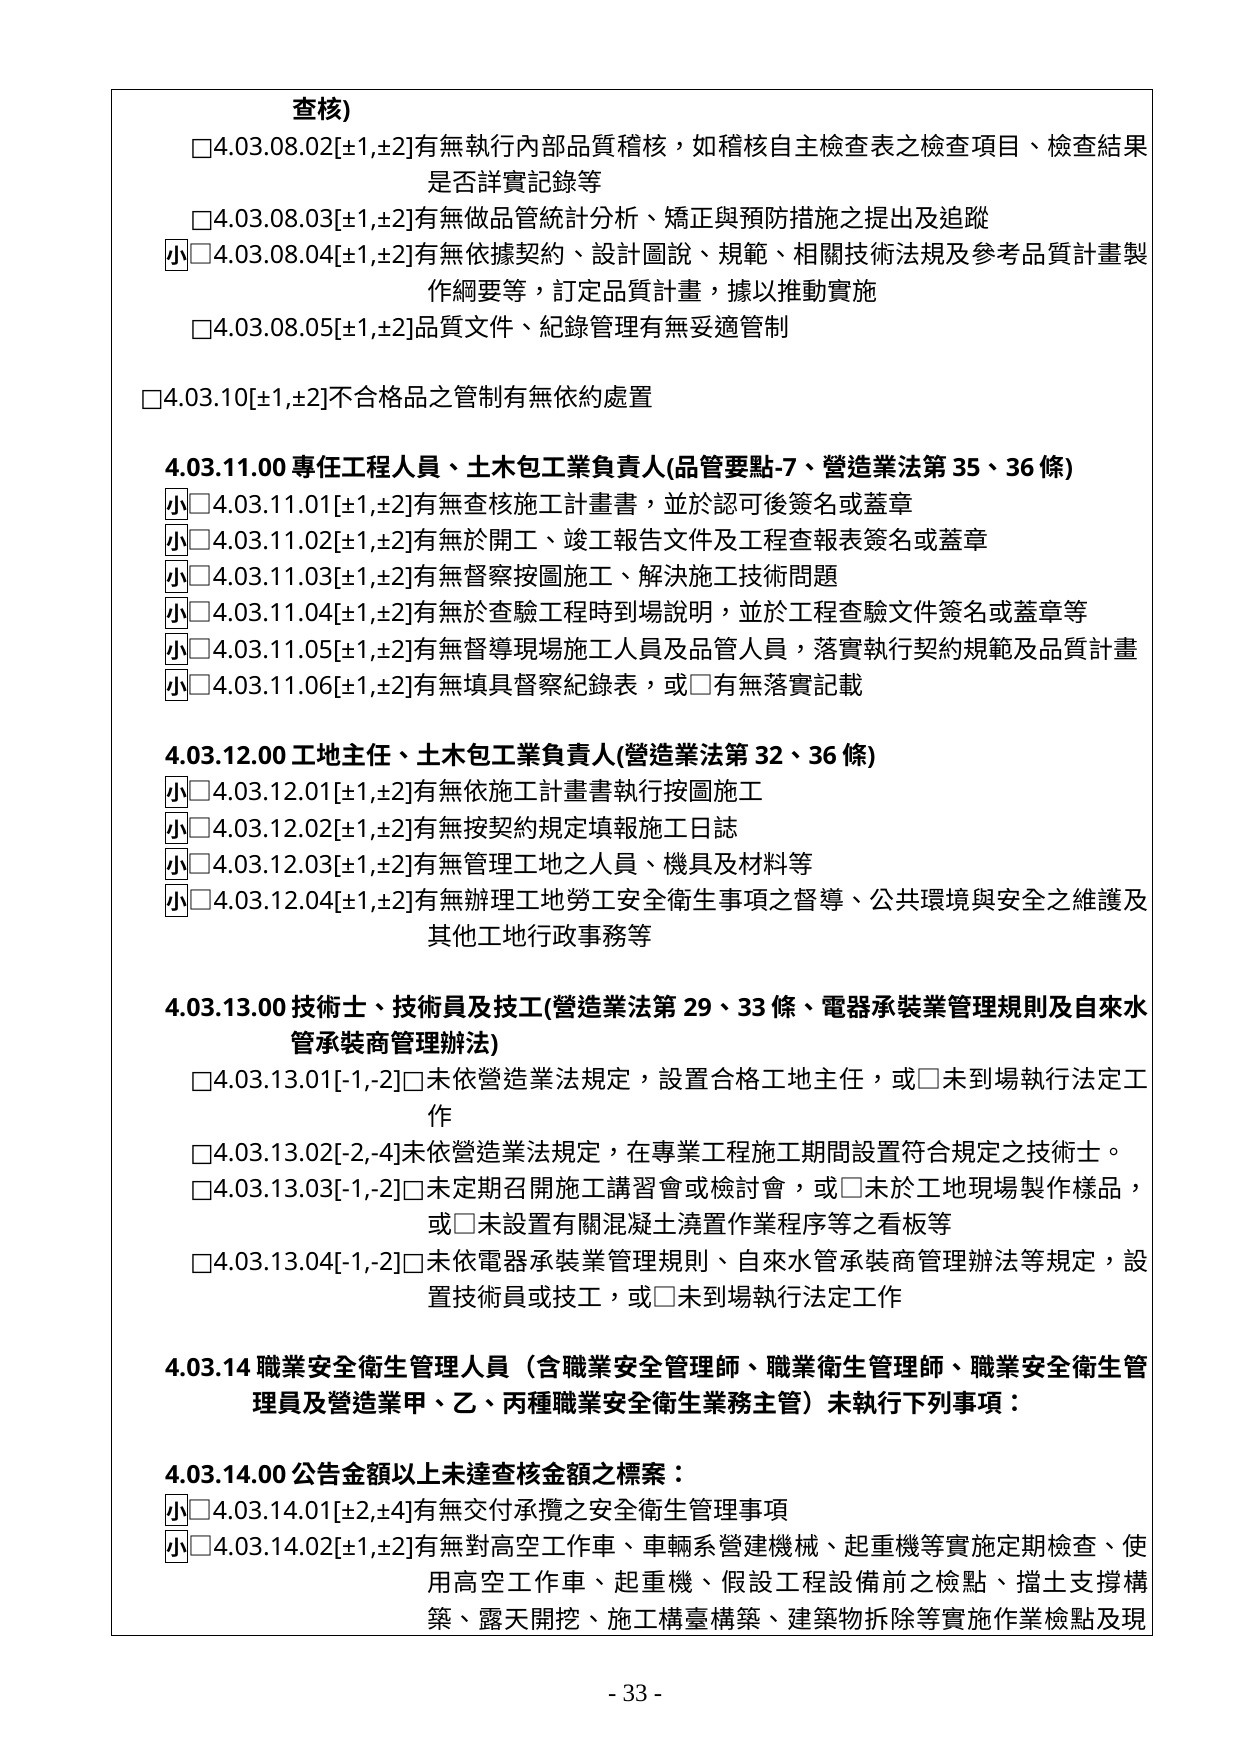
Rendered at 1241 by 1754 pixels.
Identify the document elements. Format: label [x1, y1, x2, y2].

table_cell [112, 90, 1152, 1635]
